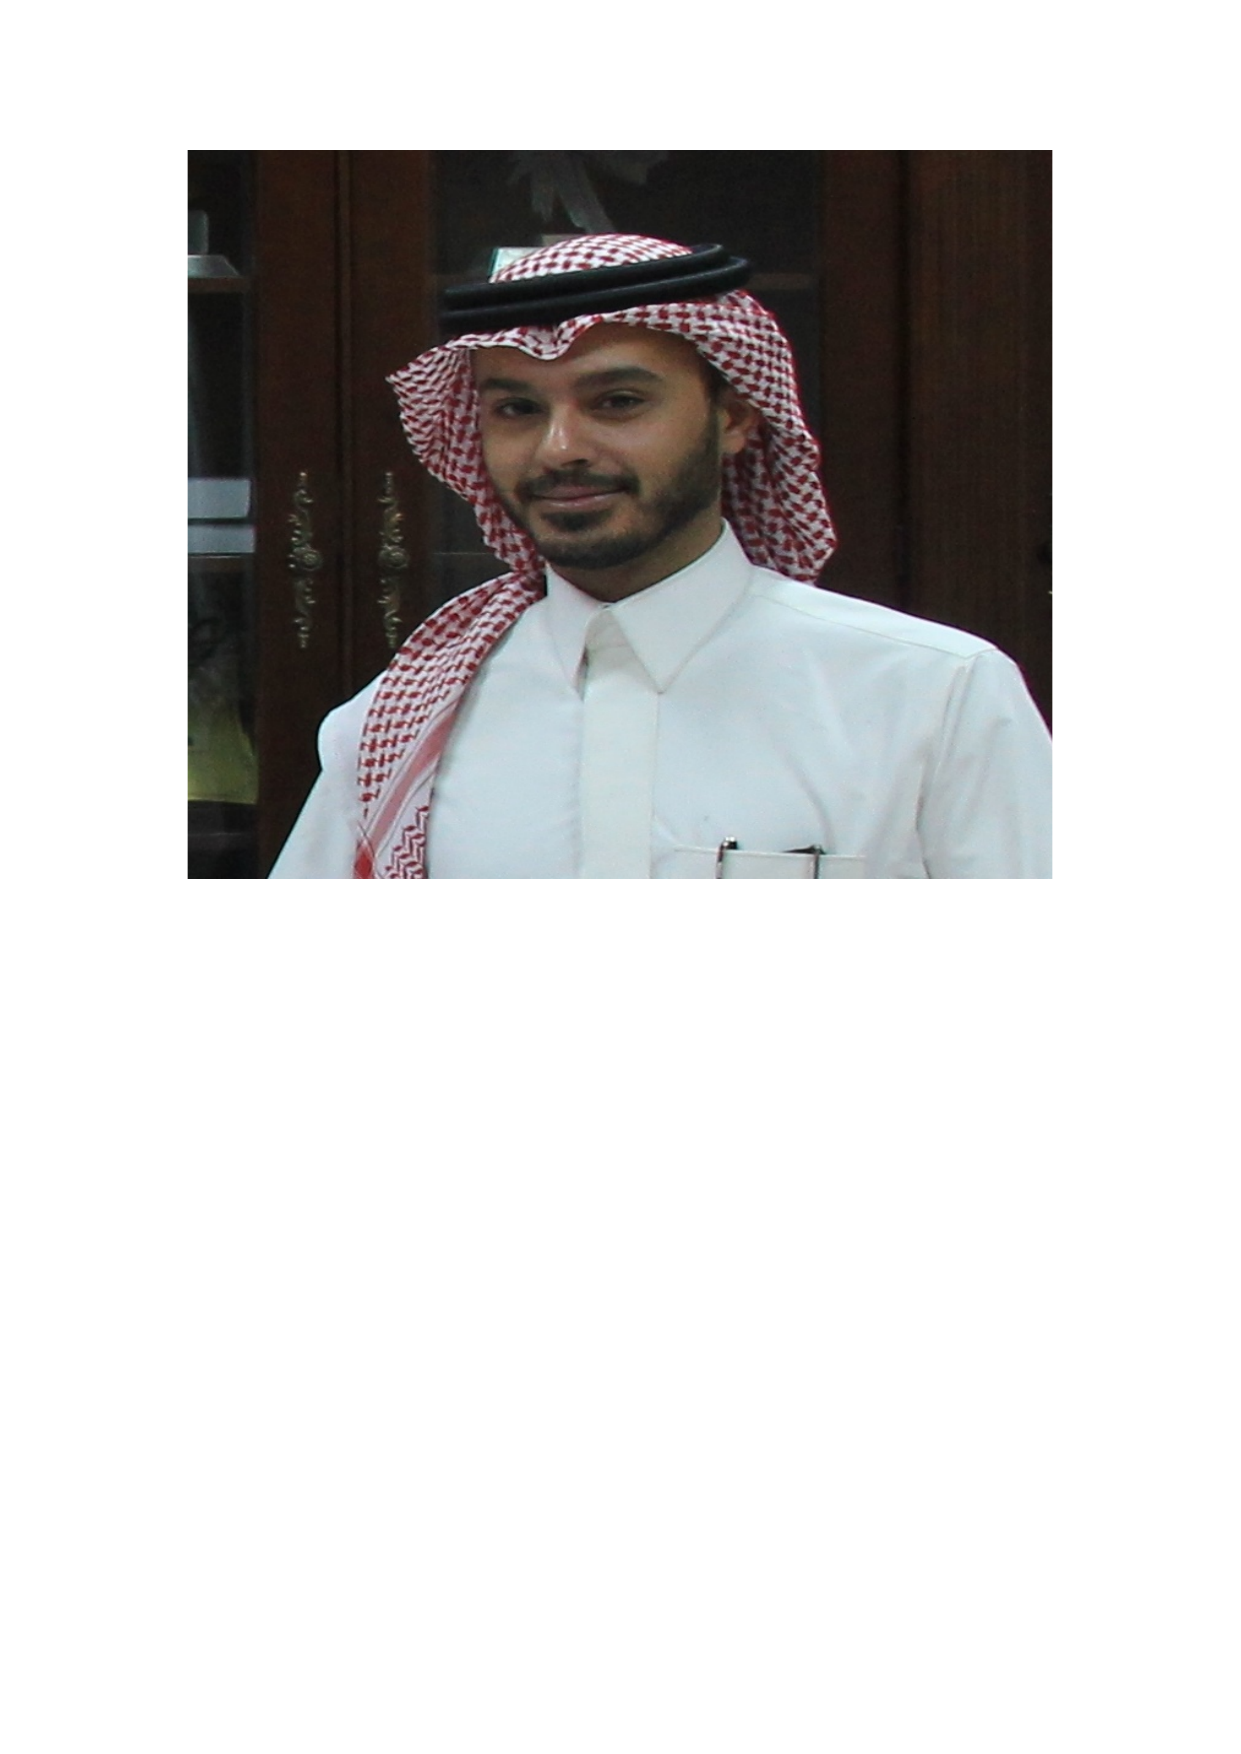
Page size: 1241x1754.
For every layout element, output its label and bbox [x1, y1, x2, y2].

picture [187, 150, 1053, 879]
